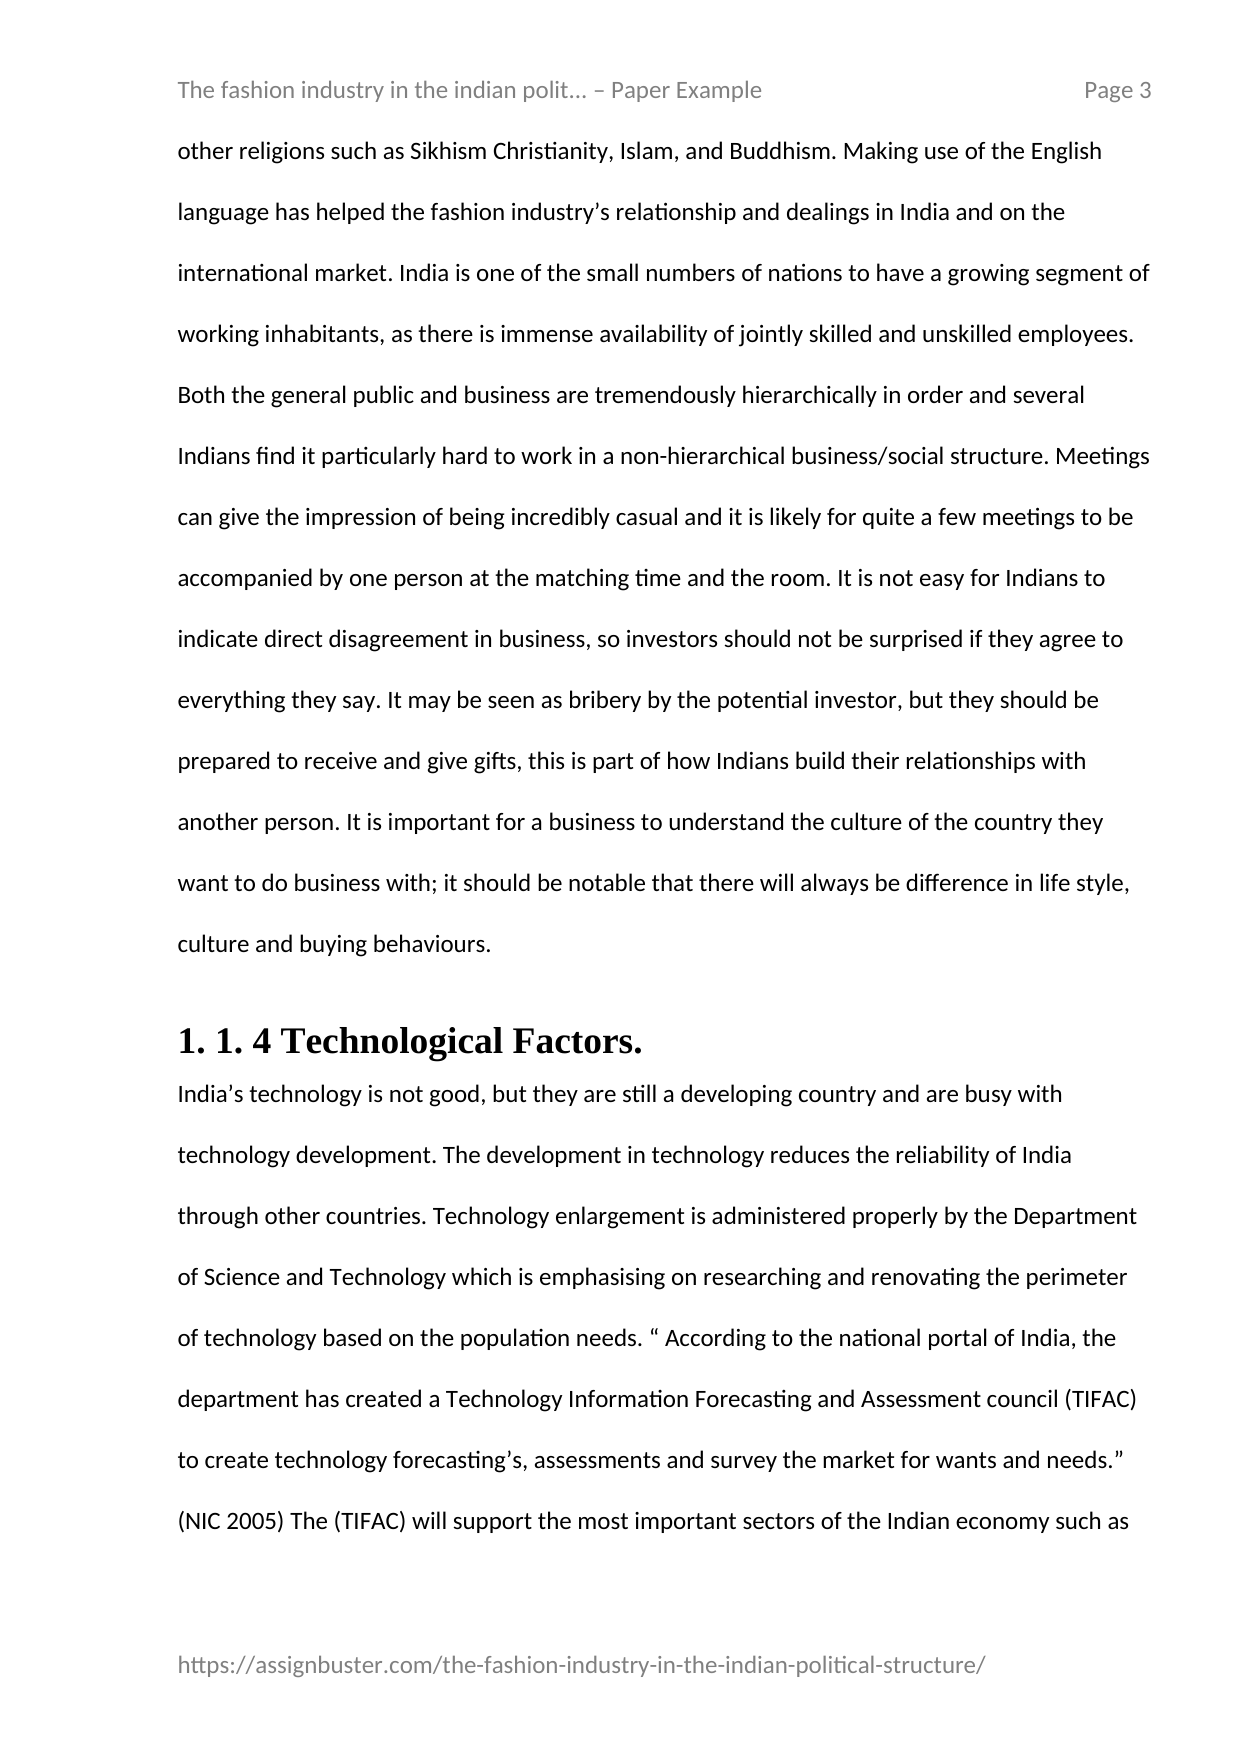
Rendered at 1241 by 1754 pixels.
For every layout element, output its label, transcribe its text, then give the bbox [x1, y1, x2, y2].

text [177, 135, 1152, 959]
subtitle 1. 1. 4 Technological Factors. [177, 1019, 1152, 1062]
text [177, 1078, 1152, 1536]
